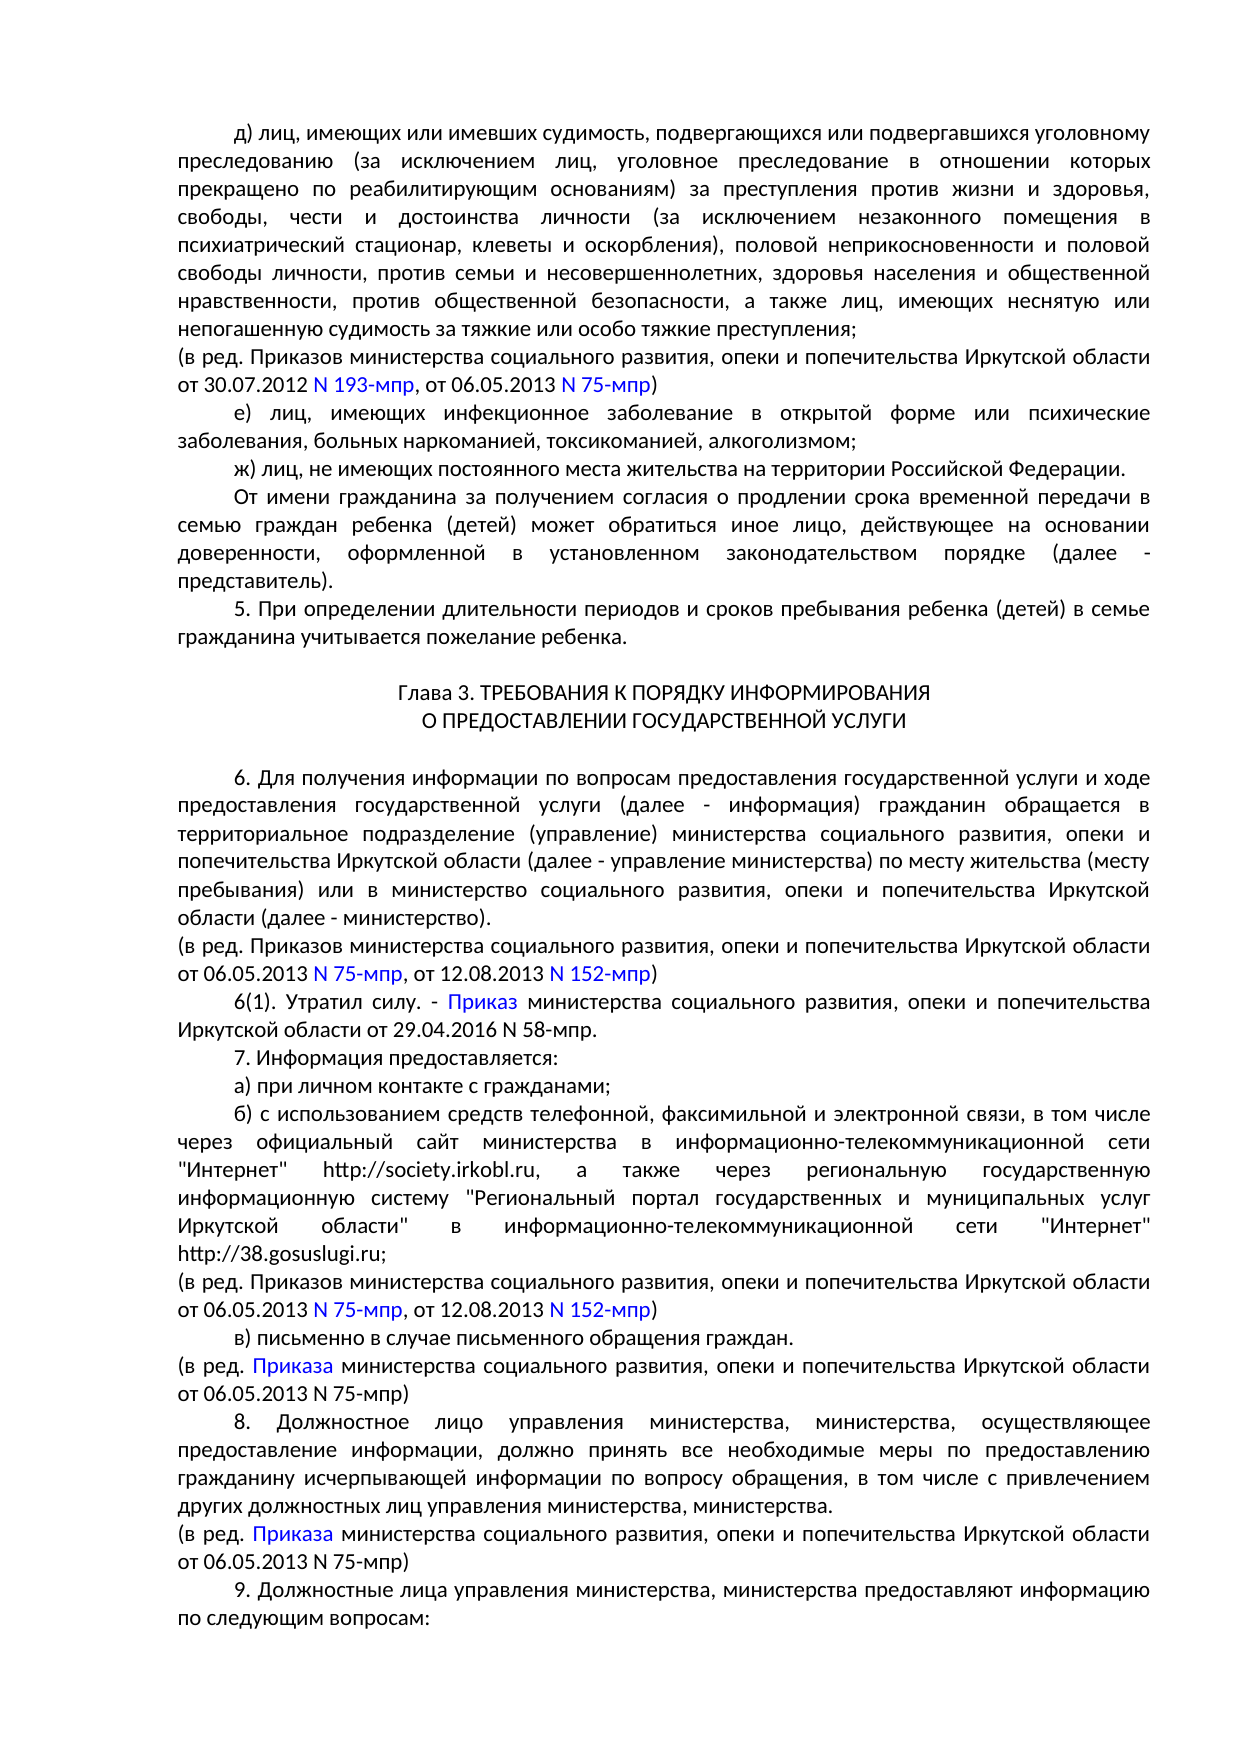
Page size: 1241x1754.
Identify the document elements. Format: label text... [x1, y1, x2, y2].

text (в ред. Приказов министерства социального развития, опеки и попечительства Иркутской области от 30.07.2012 N 193-мпр, от 06.05.2013 N 75-мпр) [177, 342, 1152, 398]
text 9. Должностные лица управления министерства, министерства предоставляют информацию по следующим вопросам: [177, 1575, 1152, 1631]
text (в ред. Приказа министерства социального развития, опеки и попечительства Иркутской области от 06.05.2013 N 75-мпр) [177, 1351, 1152, 1407]
text 6(1). Утратил силу. - Приказ министерства социального развития, опеки и попечительства Иркутской области от 29.04.2016 N 58-мпр. [177, 987, 1152, 1043]
text 6. Для получения информации по вопросам предоставления государственной услуги и ходе предоставления государственной услуги (далее - информация) гражданин обращается в территориальное подразделение (управление) министерства социального развития, опеки и попечительства Иркутской области (далее - управление министерства) по месту жительства (месту пребывания) или в министерство социального развития, опеки и попечительства Иркутской области (далее - министерство). [177, 763, 1152, 931]
text ж) лиц, не имеющих постоянного места жительства на территории Российской Федерации. [177, 454, 1152, 482]
text в) письменно в случае письменного обращения граждан. [177, 1323, 1152, 1351]
text Глава 3. ТРЕБОВАНИЯ К ПОРЯДКУ ИНФОРМИРОВАНИЯ [177, 678, 1152, 707]
text От имени гражданина за получением согласия о продлении срока временной передачи в семью граждан ребенка (детей) может обратиться иное лицо, действующее на основании доверенности, оформленной в установленном законодательством порядке (далее - представитель). [177, 482, 1152, 594]
text а) при личном контакте с гражданами; [177, 1071, 1152, 1099]
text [177, 1519, 1152, 1575]
text б) с использованием средств телефонной, факсимильной и электронной связи, в том числе через официальный сайт министерства в информационно-телекоммуникационной сети "Интернет" http://society.irkobl.ru, а также через региональную государственную информационную систему "Региональный портал государственных и муниципальных услуг Иркутской области" в информационно-телекоммуникационной сети "Интернет" http://38.gosuslugi.ru; [177, 1099, 1152, 1267]
text (в ред. Приказов министерства социального развития, опеки и попечительства Иркутской области от 06.05.2013 N 75-мпр, от 12.08.2013 N 152-мпр) [177, 931, 1152, 987]
text е) лиц, имеющих инфекционное заболевание в открытой форме или психические заболевания, больных наркоманией, токсикоманией, алкоголизмом; [177, 398, 1152, 454]
text (в ред. Приказов министерства социального развития, опеки и попечительства Иркутской области от 06.05.2013 N 75-мпр, от 12.08.2013 N 152-мпр) [177, 1267, 1152, 1323]
text д) лиц, имеющих или имевших судимость, подвергающихся или подвергавшихся уголовному преследованию (за исключением лиц, уголовное преследование в отношении которых прекращено по реабилитирующим основаниям) за преступления против жизни и здоровья, свободы, чести и достоинства личности (за исключением незаконного помещения в психиатрический стационар, клеветы и оскорбления), половой неприкосновенности и половой свободы личности, против семьи и несовершеннолетних, здоровья населения и общественной нравственности, против общественной безопасности, а также лиц, имеющих неснятую или непогашенную судимость за тяжкие или особо тяжкие преступления; [177, 118, 1152, 342]
text 5. При определении длительности периодов и сроков пребывания ребенка (детей) в семье гражданина учитывается пожелание ребенка. [177, 594, 1152, 651]
text 7. Информация предоставляется: [177, 1043, 1152, 1071]
text 8. Должностное лицо управления министерства, министерства, осуществляющее предоставление информации, должно принять все необходимые меры по предоставлению гражданину исчерпывающей информации по вопросу обращения, в том числе с привлечением других должностных лиц управления министерства, министерства. [177, 1407, 1152, 1519]
text О ПРЕДОСТАВЛЕНИИ ГОСУДАРСТВЕННОЙ УСЛУГИ [177, 707, 1152, 734]
